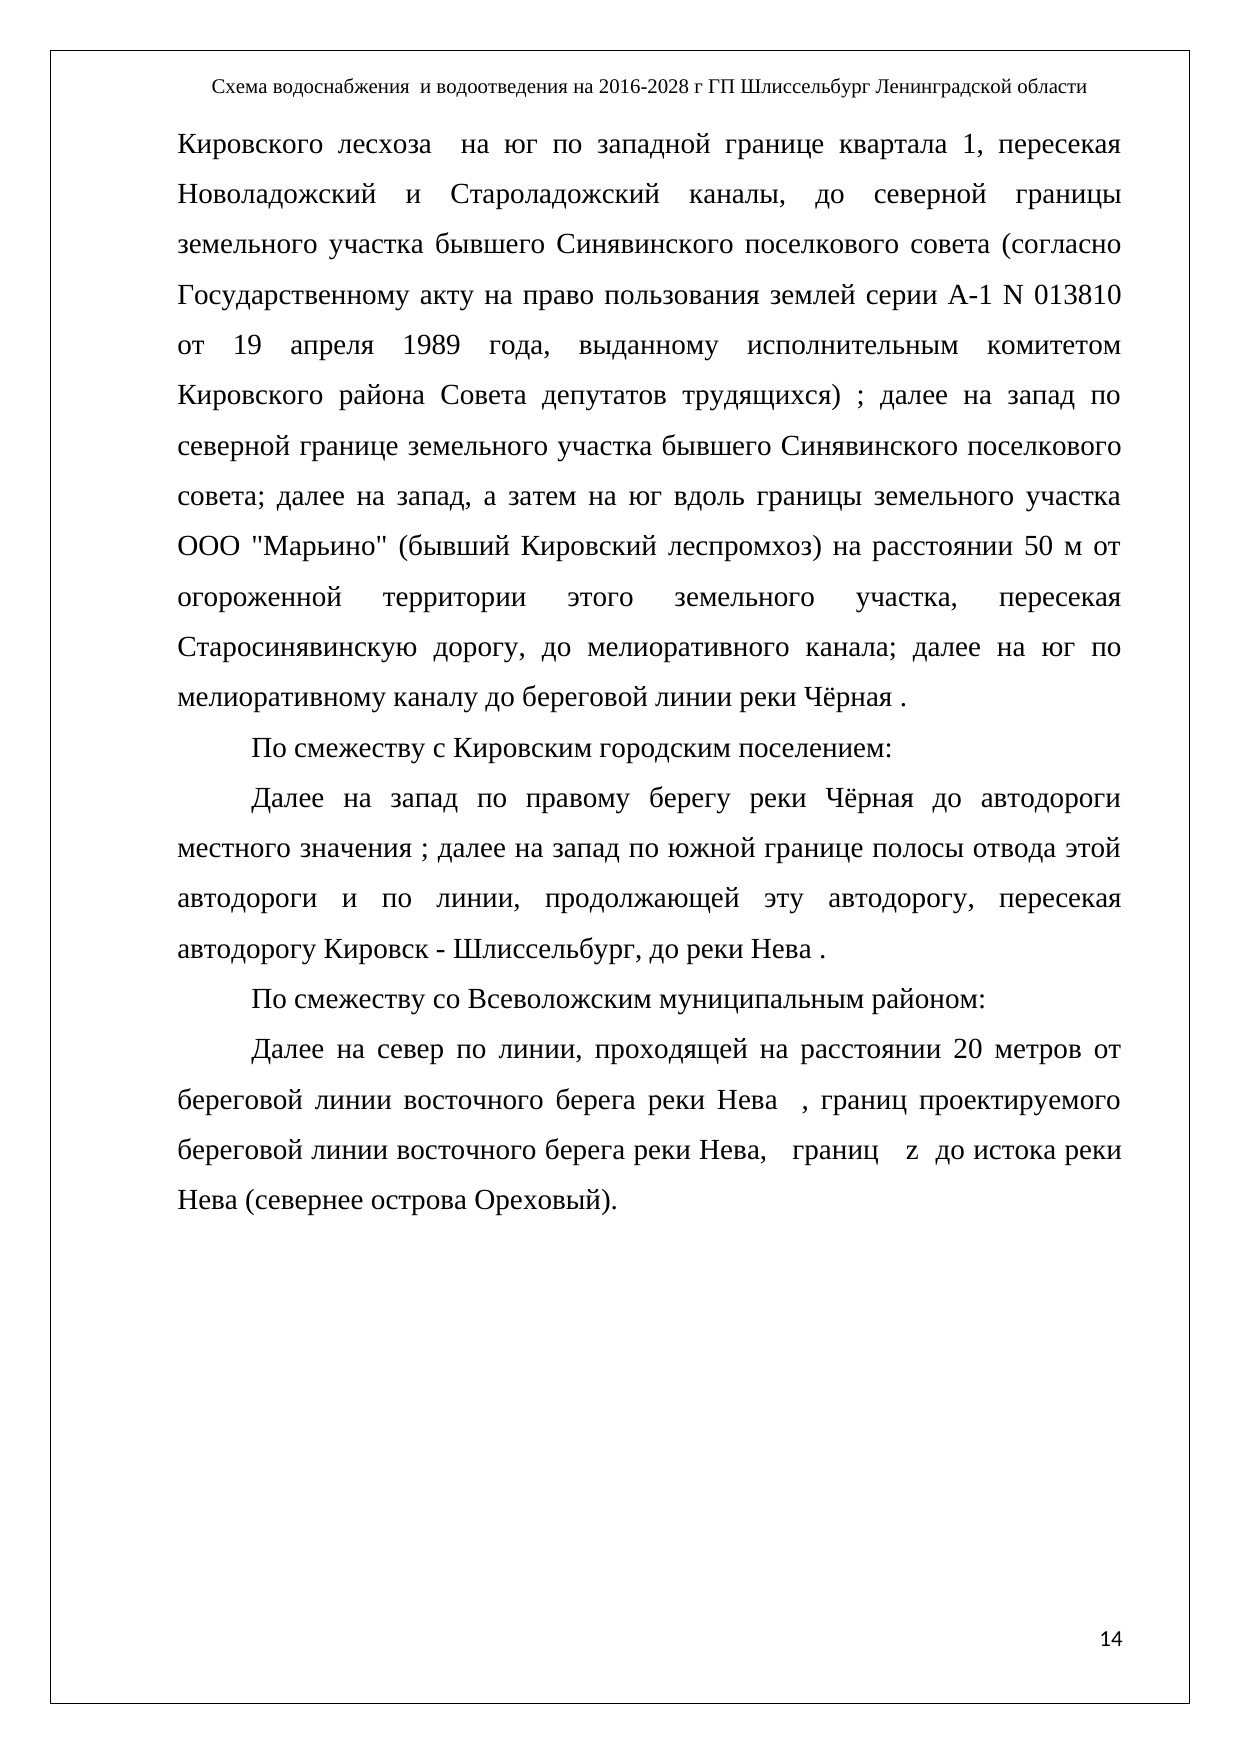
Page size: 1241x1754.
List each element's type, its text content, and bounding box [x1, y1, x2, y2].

text По смежеству со Всеволожским муниципальным районом: [177, 981, 1122, 1015]
text По смежеству с Кировским городским поселением: [177, 730, 1122, 763]
text Далее на запад по правому берегу реки Чёрная до автодороги местного значения ; далее на запад по южной границе полосы отвода этой автодороги и по линии, продолжающей эту автодорогу, пересекая автодорогу Кировск - Шлиссельбург, до реки Нева . [177, 780, 1122, 964]
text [177, 126, 1122, 713]
text Далее на север по линии, проходящей на расстоянии 20 метров от береговой линии восточного берега реки Нева , границ проектируемого береговой линии восточного берега реки Нева, границ z до истока реки Нева (севернее острова Ореховый). [177, 1032, 1122, 1216]
